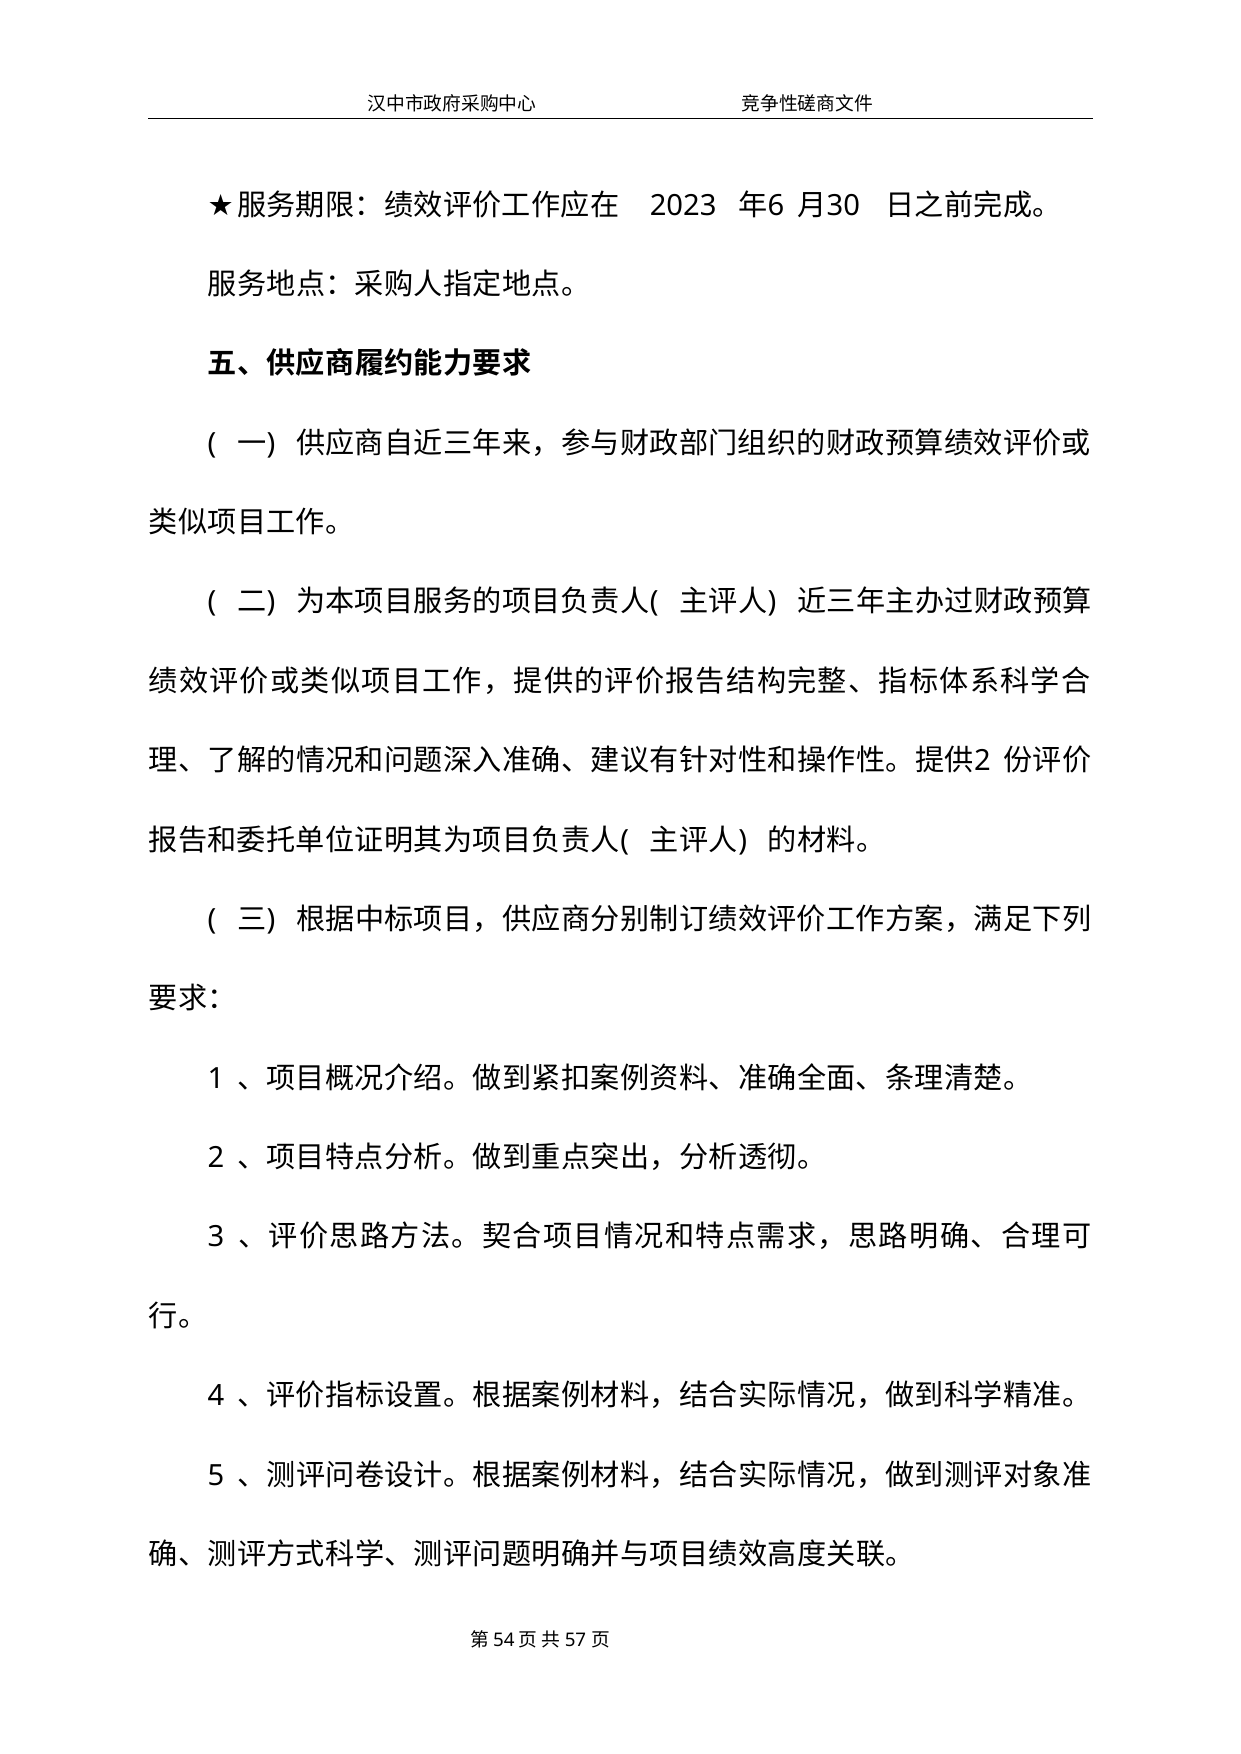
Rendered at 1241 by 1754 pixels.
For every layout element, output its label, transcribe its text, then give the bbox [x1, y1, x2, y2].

text (三) 根据中标项目，供应商分别制订绩效评价工作方案，满足下列要求： [148, 877, 1092, 1036]
text 服务地点：采购人指定地点。 [148, 242, 1092, 321]
text 2、项目特点分析。做到重点突出，分析透彻。 [148, 1115, 1092, 1194]
text 五、供应商履约能力要求 [148, 321, 1092, 401]
text ★服务期限：绩效评价工作应在 2023年6月30日之前完成。 [148, 163, 1092, 242]
text (一)供应商自近三年来，参与财政部门组织的财政预算绩效评价或类似项目工作。 [148, 401, 1092, 559]
text 3、评价思路方法。契合项目情况和特点需求，思路明确、合理可行。 [148, 1194, 1092, 1353]
text (二)为本项目服务的项目负责人(主评人)近三年主办过财政预算绩效评价或类似项目工作，提供的评价报告结构完整、指标体系科学合理、了解的情况和问题深入准确、建议有针对性和操作性。提供2份评价报告和委托单位证明其为项目负责人(主评人)的材料。 [148, 559, 1092, 877]
text 1、项目概况介绍。做到紧扣案例资料、准确全面、条理清楚。 [148, 1036, 1092, 1115]
text 5、测评问卷设计。根据案例材料，结合实际情况，做到测评对象准确、测评方式科学、测评问题明确并与项目绩效高度关联。 [148, 1433, 1092, 1591]
text 4、评价指标设置。根据案例材料，结合实际情况，做到科学精准。 [148, 1353, 1092, 1433]
